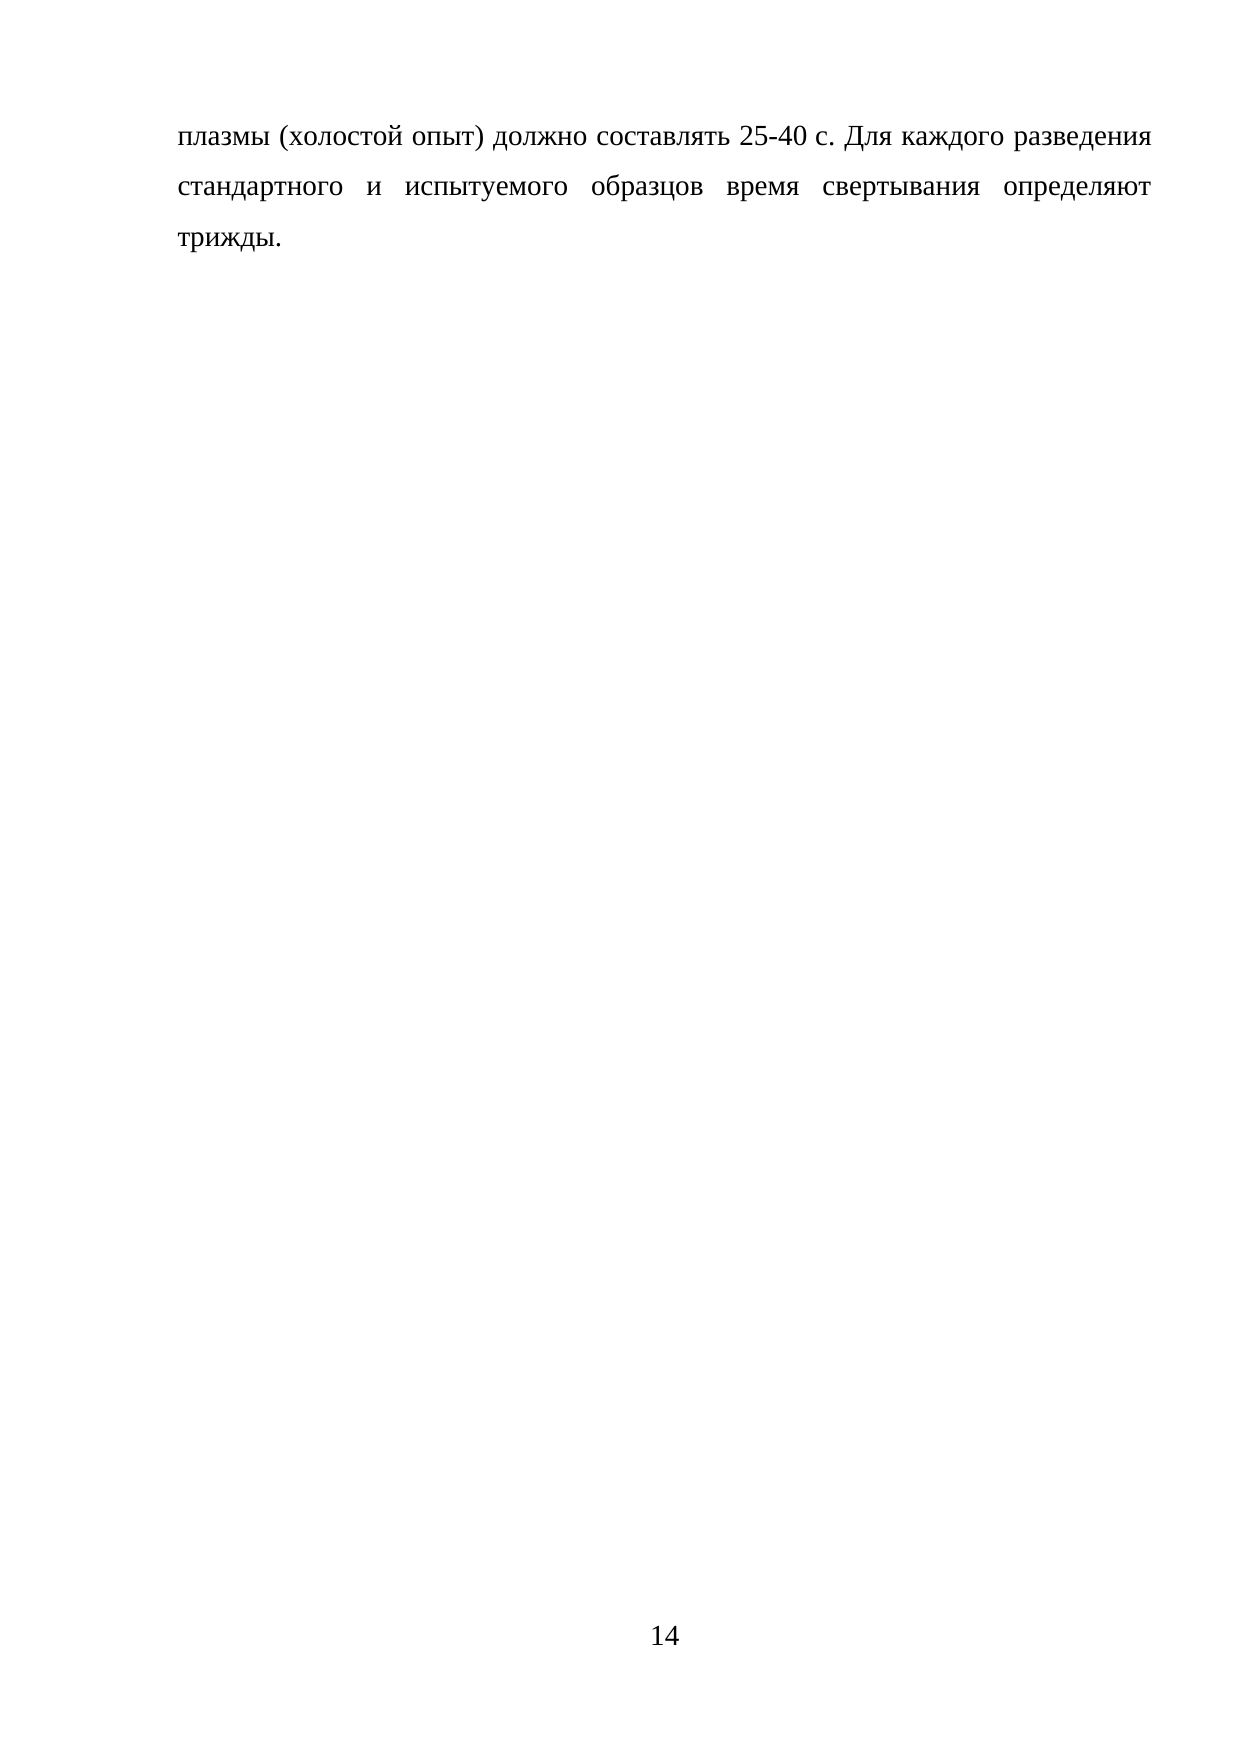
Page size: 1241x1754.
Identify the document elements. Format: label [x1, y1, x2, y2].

text [177, 118, 1152, 252]
